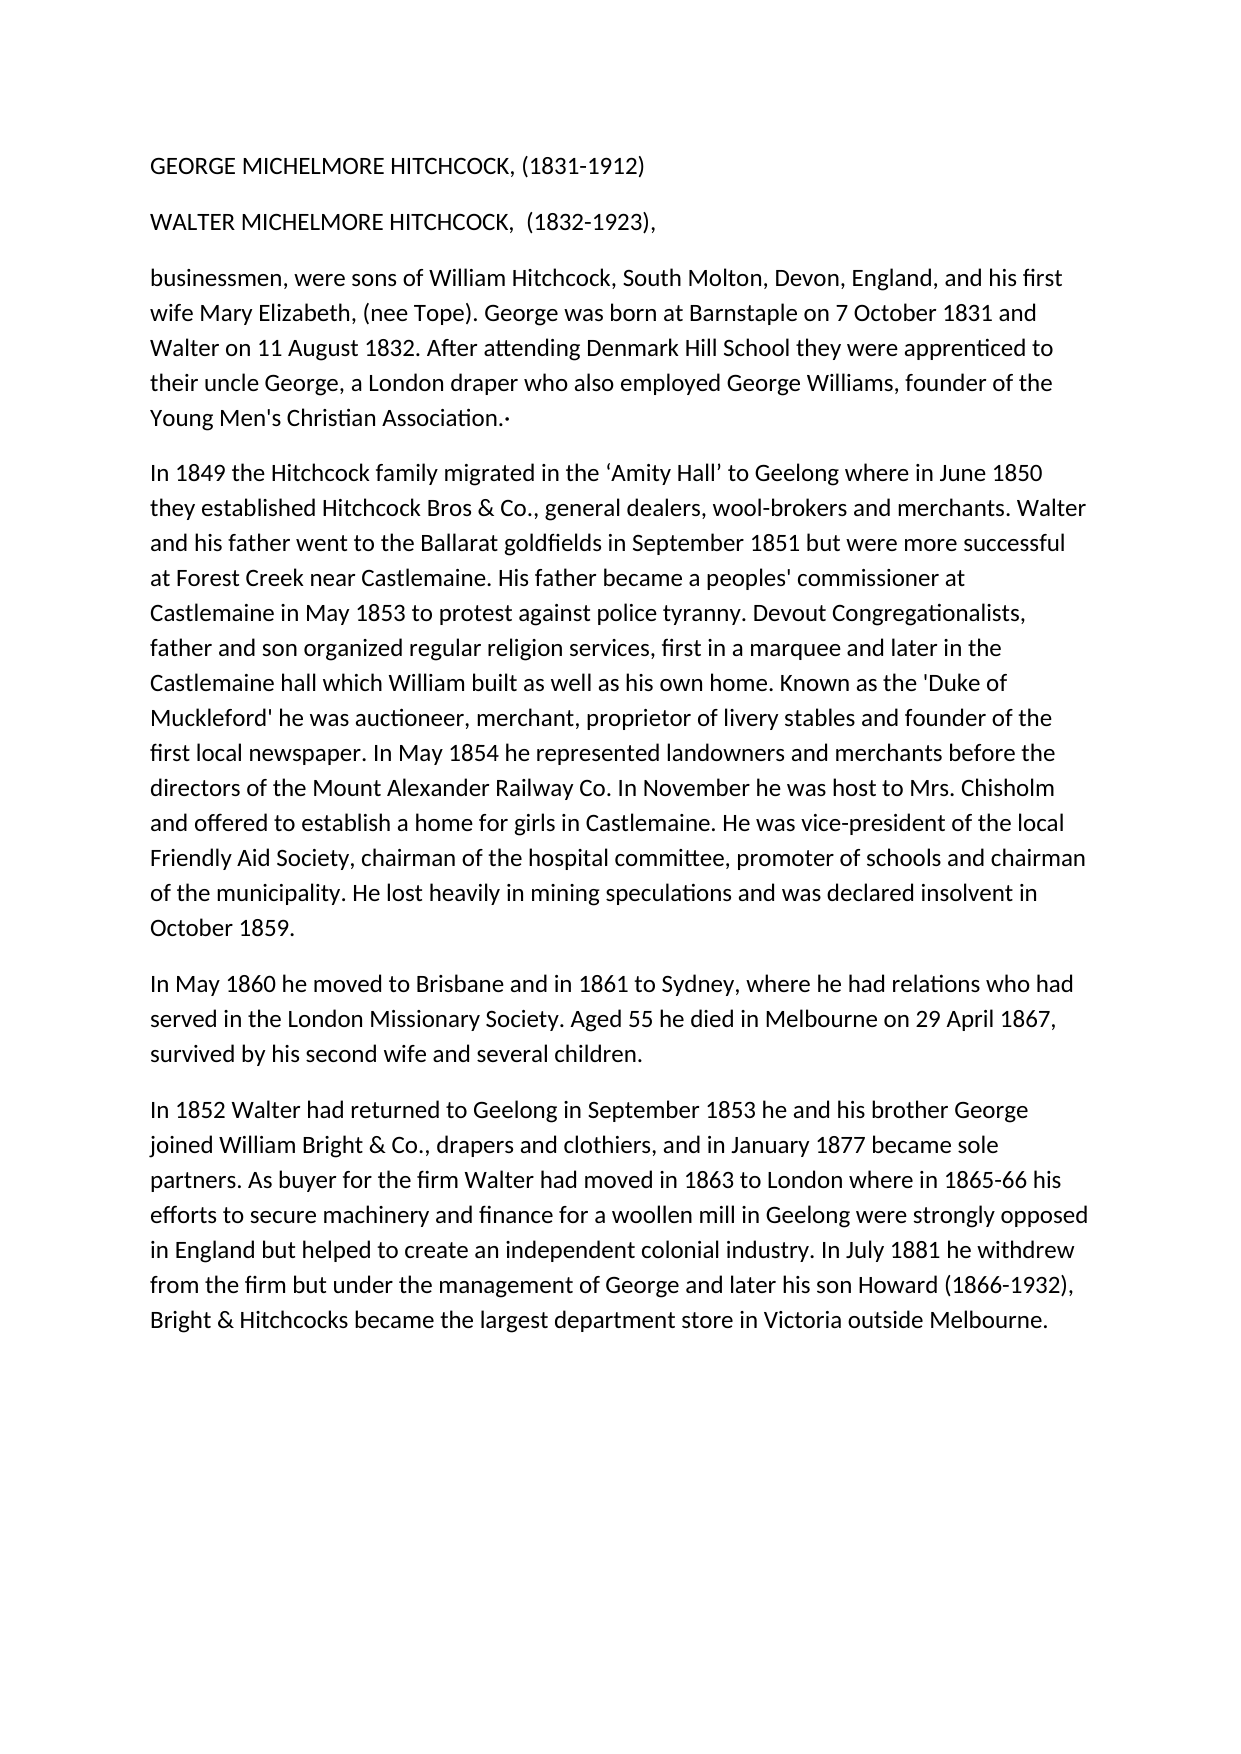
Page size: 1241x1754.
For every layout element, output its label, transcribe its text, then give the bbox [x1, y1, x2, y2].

text businessmen, were sons of William Hitchcock, South Molton, Devon, England, and his first wife Mary Elizabeth, (nee Tope). George was born at Barnstaple on 7 October 1831 and Walter on 11 August 1832. After attending Denmark Hill School they were apprenticed to their uncle George, a London draper who also employed George Williams, founder of the Young Men's Christian Association.· [150, 262, 1090, 432]
text In May 1860 he moved to Brisbane and in 1861 to Sydney, where he had relations who had served in the London Missionary Society. Aged 55 he died in Melbourne on 29 April 1867, survived by his second wife and several children. [150, 968, 1090, 1069]
text In 1849 the Hitchcock family migrated in the ‘Amity Hall’ to Geelong where in June 1850 they established Hitchcock Bros & Co., general dealers, wool-brokers and merchants. Walter and his father went to the Ballarat goldfields in September 1851 but were more successful at Forest Creek near Castlemaine. His father became a peoples' commissioner at Castlemaine in May 1853 to protest against police tyranny. Devout Congregationalists, father and son organized regular religion services, first in a marquee and later in the Castlemaine hall which William built as well as his own home. Known as the 'Duke of Muckleford' he was auctioneer, merchant, proprietor of livery stables and founder of the first local newspaper. In May 1854 he represented landowners and merchants before the directors of the Mount Alexander Railway Co. In November he was host to Mrs. Chisholm and offered to establish a home for girls in Castlemaine. He was vice-president of the local Friendly Aid Society, chairman of the hospital committee, promoter of schools and chairman of the municipality. He lost heavily in mining speculations and was declared insolvent in October 1859. [150, 457, 1090, 943]
text GEORGE MICHELMORE HITCHCOCK, (1831-1912) [150, 150, 1090, 181]
text WALTER MICHELMORE HITCHCOCK, (1832-1923), [150, 206, 1090, 236]
text In 1852 Walter had returned to Geelong in September 1853 he and his brother George joined William Bright & Co., drapers and clothiers, and in January 1877 became sole partners. As buyer for the firm Walter had moved in 1863 to London where in 1865-66 his efforts to secure machinery and finance for a woollen mill in Geelong were strongly opposed in England but helped to create an independent colonial industry. In July 1881 he withdrew from the firm but under the management of George and later his son Howard (1866-1932), Bright & Hitchcocks became the largest department store in Victoria outside Melbourne. [150, 1094, 1090, 1335]
